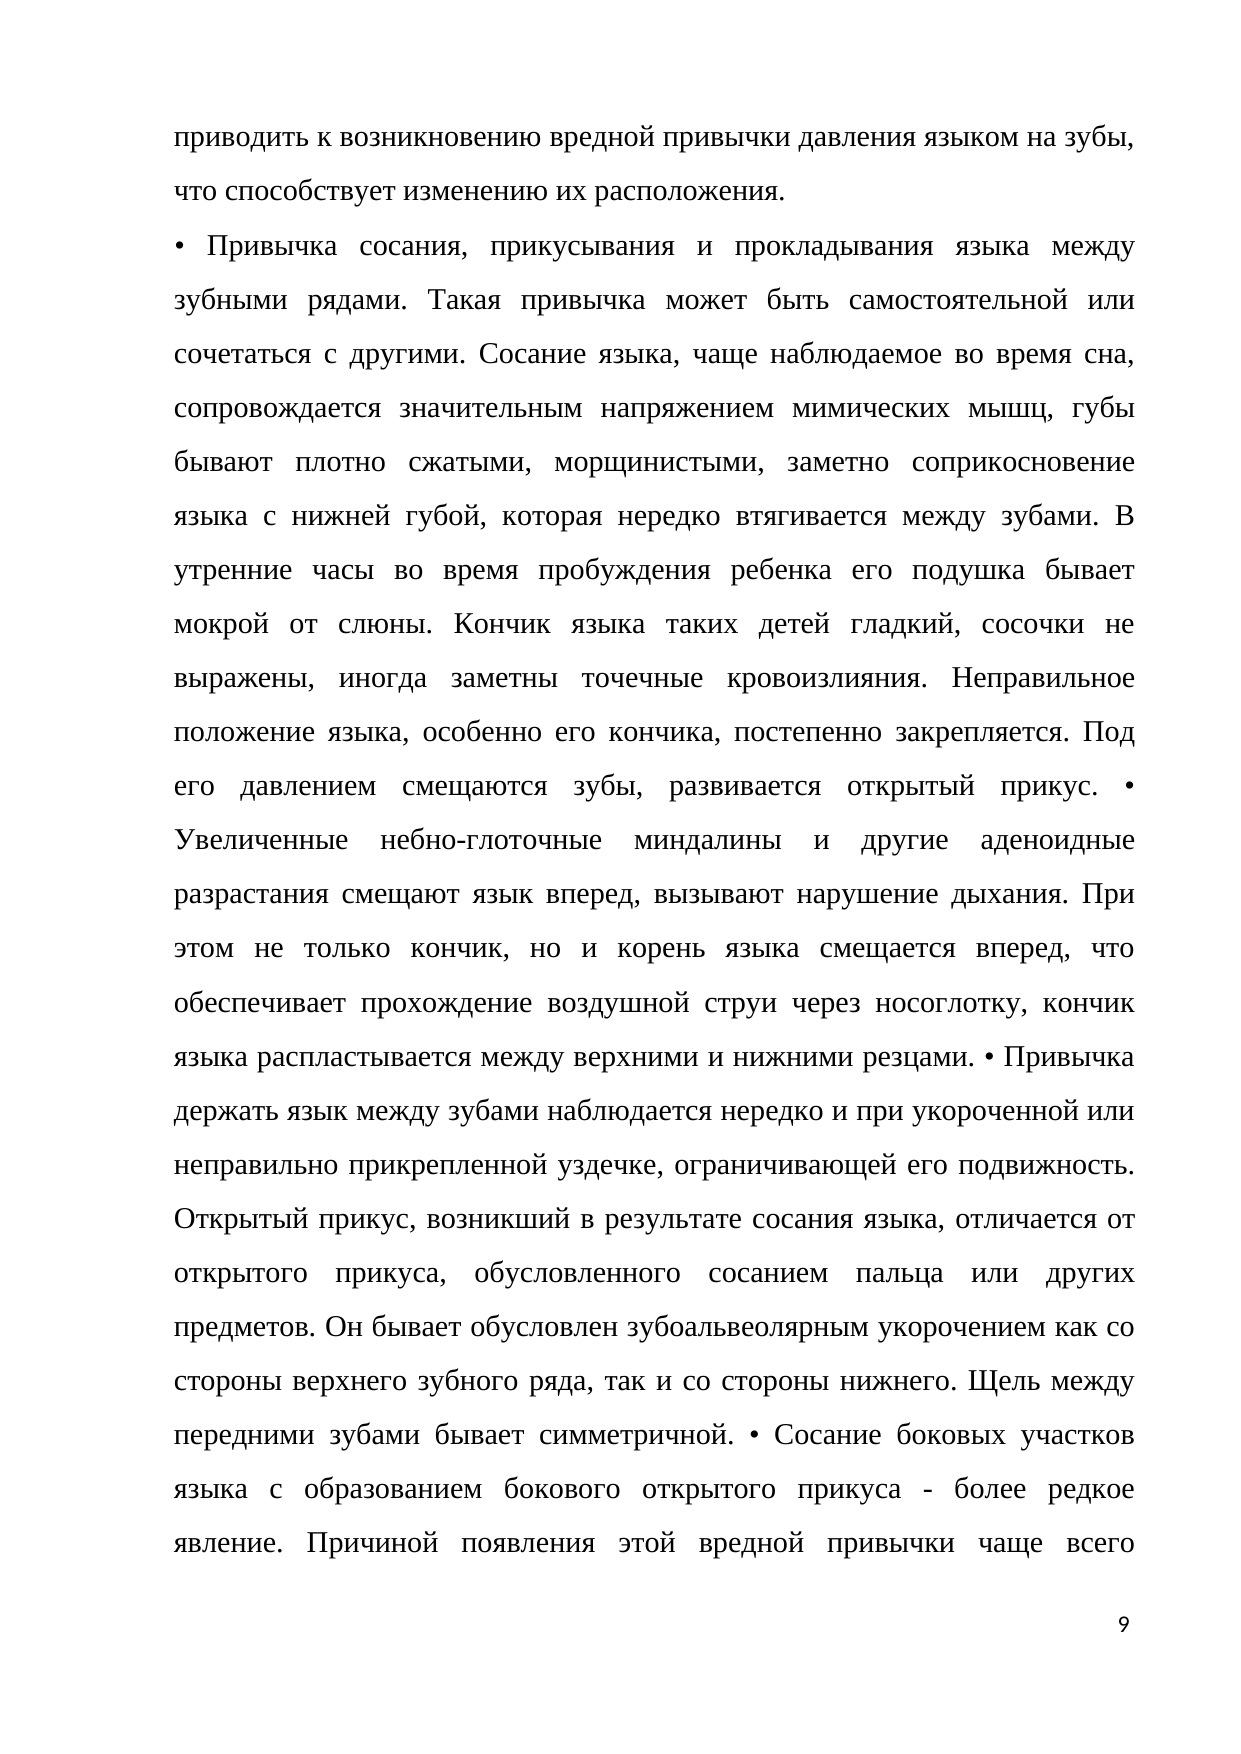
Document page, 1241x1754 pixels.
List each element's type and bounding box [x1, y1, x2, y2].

text [174, 227, 1136, 1559]
text [174, 118, 1136, 207]
